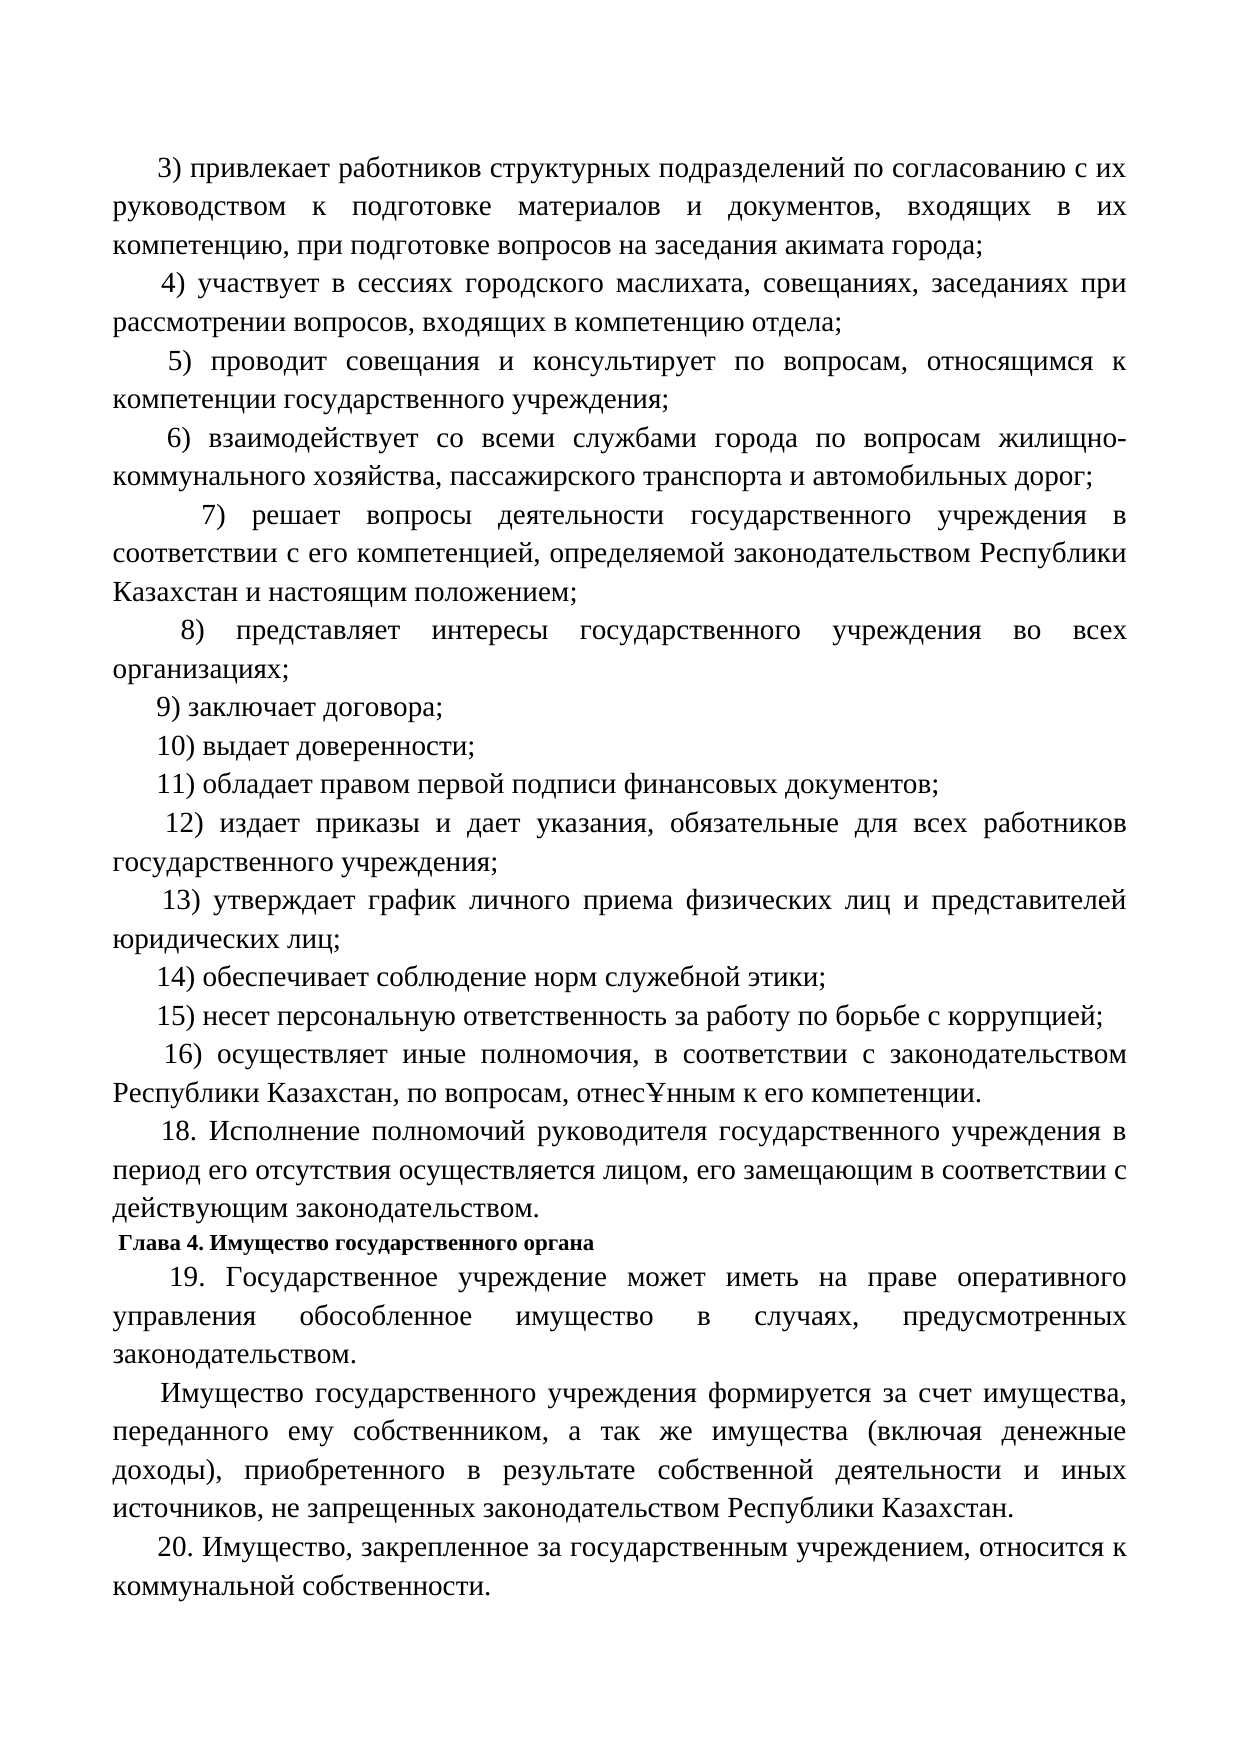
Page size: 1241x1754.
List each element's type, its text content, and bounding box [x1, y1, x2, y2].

text 13) утверждает график личного приема физических лиц и представителей юридических лиц; [112, 882, 1128, 954]
text Глава 4. Имущество государственного органа [112, 1229, 1128, 1256]
text 3) привлекает работников структурных подразделений по согласованию с их руководством к подготовке материалов и документов, входящих в их компетенцию, при подготовке вопросов на заседания акимата города; [112, 150, 1128, 261]
text 20. Имущество, закрепленное за государственным учреждением, относится к коммунальной собственности. [112, 1529, 1128, 1601]
text Имущество государственного учреждения формируется за счет имущества, переданного ему собственником, а так же имущества (включая денежные доходы), приобретенного в результате собственной деятельности и иных источников, не запрещенных законодательством Республики Казахстан. [112, 1375, 1128, 1524]
text 9) заключает договора; [112, 689, 1128, 723]
text 6) взаимодействует со всеми службами города по вопросам жилищно-коммунального хозяйства, пассажирского транспорта и автомобильных дорог; [112, 420, 1128, 492]
text 16) осуществляет иные полномочия, в соответствии с законодательством Республики Казахстан, по вопросам, отнесҰнным к его компетенции. [112, 1036, 1128, 1108]
text 4) участвует в сессиях городского маслихата, совещаниях, заседаниях при рассмотрении вопросов, входящих в компетенцию отдела; [112, 266, 1128, 338]
text 19. Государственное учреждение может иметь на праве оперативного управления обособленное имущество в случаях, предусмотренных законодательством. [112, 1259, 1128, 1370]
text 18. Исполнение полномочий руководителя государственного учреждения в период его отсутствия осуществляется лицом, его замещающим в соответствии с действующим законодательством. [112, 1113, 1128, 1224]
text 8) представляет интересы государственного учреждения во всех организациях; [112, 612, 1128, 684]
text 7) решает вопросы деятельности государственного учреждения в соответствии с его компетенцией, определяемой законодательством Республики Казахстан и настоящим положением; [112, 497, 1128, 607]
text 12) издает приказы и дает указания, обязательные для всех работников государственного учреждения; [112, 805, 1128, 877]
text 5) проводит совещания и консультирует по вопросам, относящимся к компетенции государственного учреждения; [112, 343, 1128, 415]
text 14) обеспечивает соблюдение норм служебной этики; [112, 959, 1128, 993]
text 11) обладает правом первой подписи финансовых документов; [112, 767, 1128, 800]
text 15) несет персональную ответственность за работу по борьбе с коррупцией; [112, 998, 1128, 1031]
text 10) выдает доверенности; [112, 728, 1128, 762]
